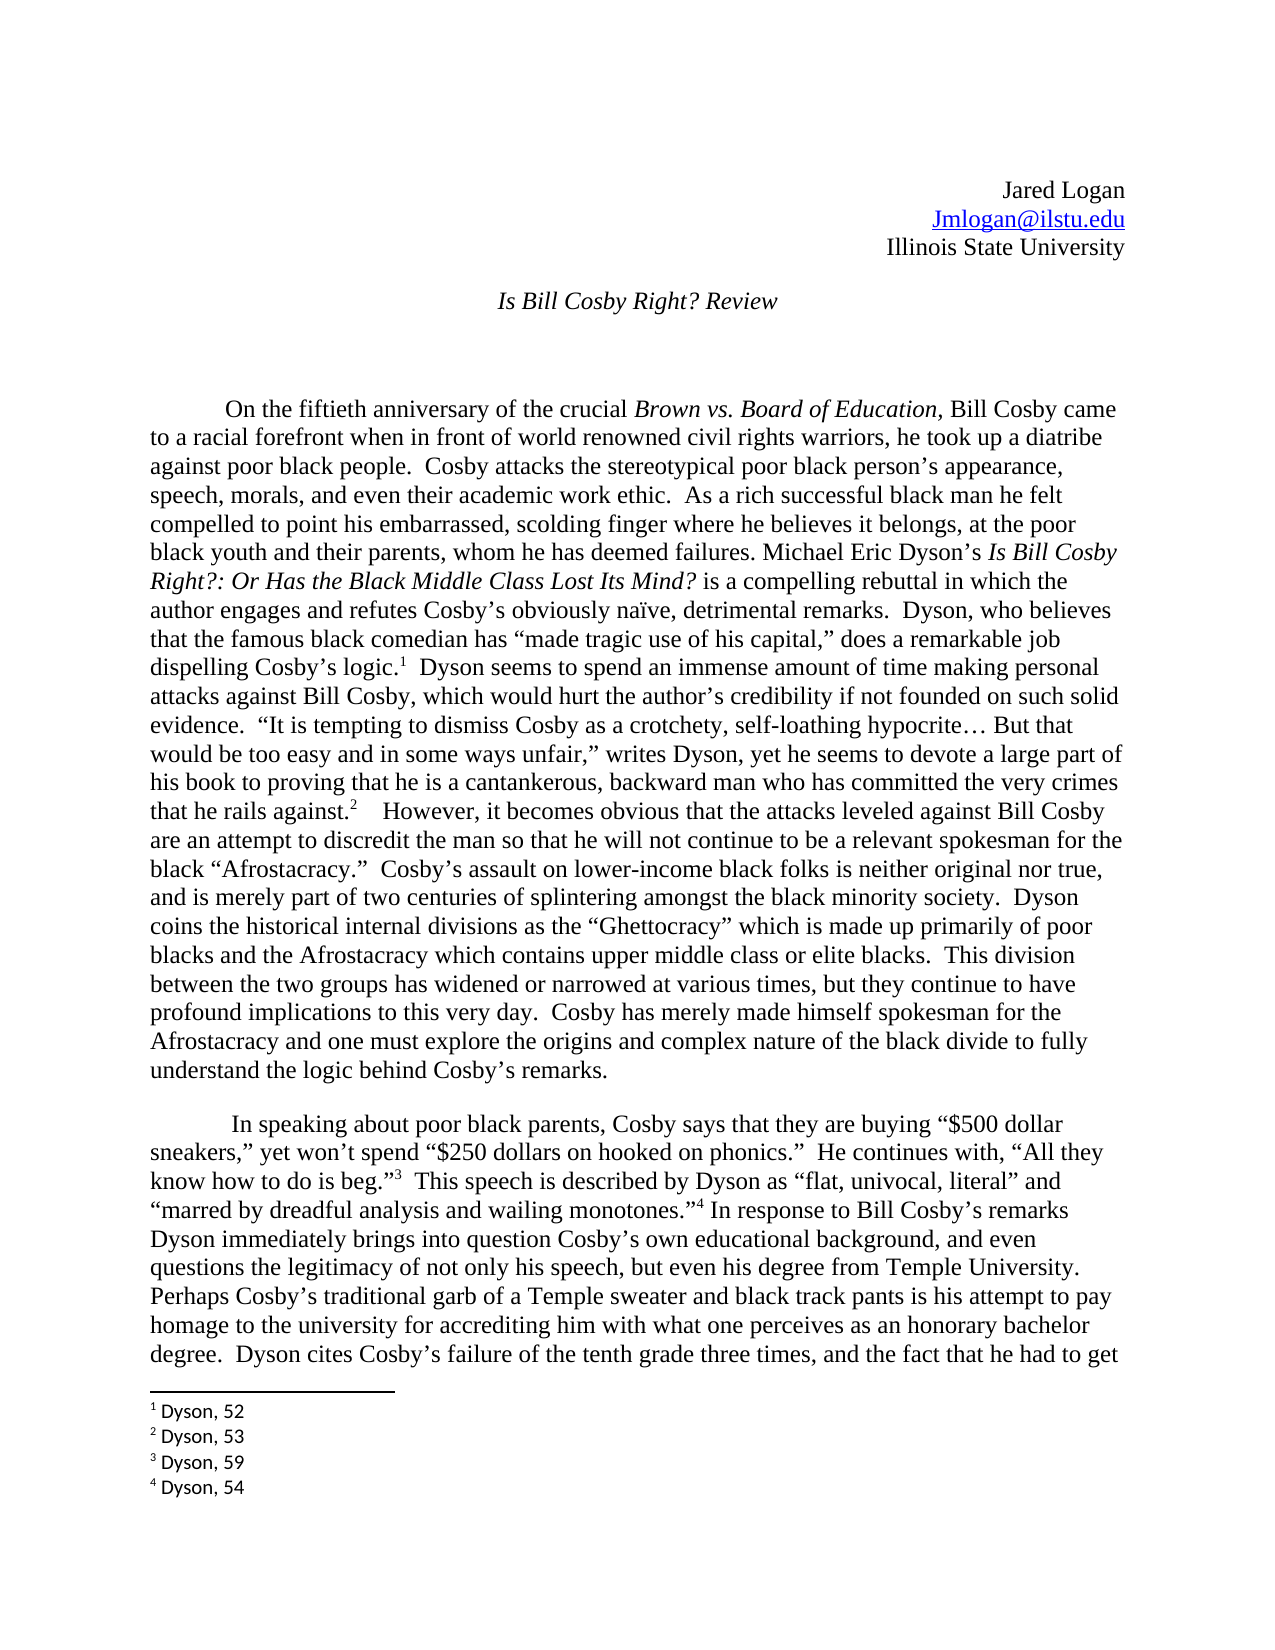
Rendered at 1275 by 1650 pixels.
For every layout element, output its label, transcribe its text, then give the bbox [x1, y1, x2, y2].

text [150, 1109, 1125, 1367]
text Is Bill Cosby Right? Review [150, 286, 1125, 315]
text On the fiftieth anniversary of the crucial Brown vs. Board of Education, Bill Cosby came to a racial forefront when in front of world renowned civil rights warriors, he took up a diatribe against poor black people. Cosby attacks the stereotypical poor black person’s appearance, speech, morals, and even their academic work ethic. As a rich successful black man he felt compelled to point his embarrassed, scolding finger where he believes it belongs, at the poor black youth and their parents, whom he has deemed failures. Michael Eric Dyson’s Is Bill Cosby Right?: Or Has the Black Middle Class Lost Its Mind? is a compelling rebuttal in which the author engages and refutes Cosby’s obviously naïve, detrimental remarks. Dyson, who believes that the famous black comedian has “made tragic use of his capital,” does a remarkable job dispelling Cosby’s logic. Dyson seems to spend an immense amount of time making personal attacks against Bill Cosby, which would hurt the author’s credibility if not founded on such solid evidence. “It is tempting to dismiss Cosby as a crotchety, self-loathing hypocrite… But that would be too easy and in some ways unfair,” writes Dyson, yet he seems to devote a large part of his book to proving that he is a cantankerous, backward man who has committed the very crimes that he rails against. However, it becomes obvious that the attacks leveled against Bill Cosby are an attempt to discredit the man so that he will not continue to be a relevant spokesman for the black “Afrostacracy.” Cosby’s assault on lower-income black folks is neither original nor true, and is merely part of two centuries of splintering amongst the black minority society. Dyson coins the historical internal divisions as the “Ghettocracy” which is made up primarily of poor blacks and the Afrostacracy which contains upper middle class or elite blacks. This division between the two groups has widened or narrowed at various times, but they continue to have profound implications to this very day. Cosby has merely made himself spokesman for the Afrostacracy and one must explore the origins and complex nature of the black divide to fully understand the logic behind Cosby’s remarks. [150, 394, 1125, 1084]
text Jared Logan Jmlogan@ilstu.edu Illinois State University [150, 175, 1125, 261]
